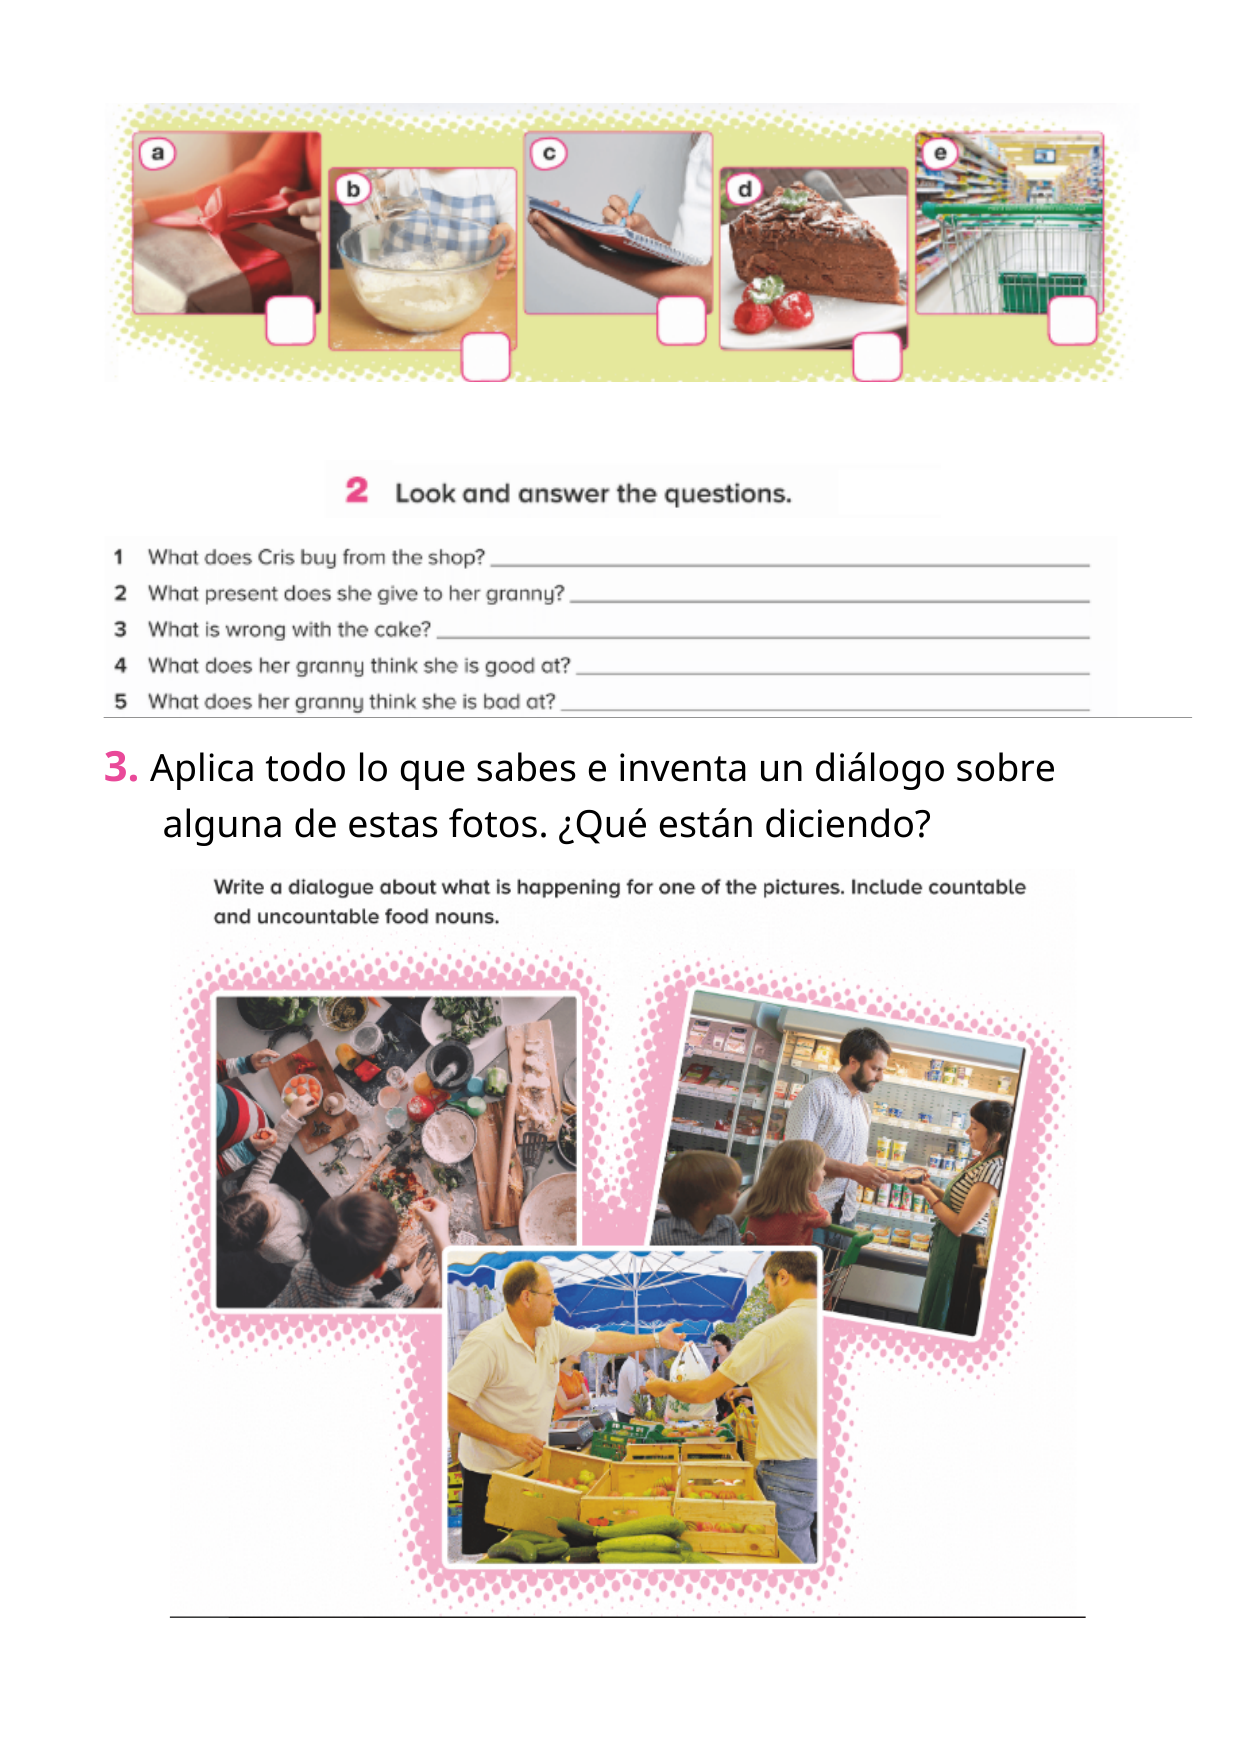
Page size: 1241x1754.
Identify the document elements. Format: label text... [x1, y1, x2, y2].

picture [314, 460, 942, 518]
picture [169, 869, 1086, 1618]
picture [104, 103, 1151, 382]
picture [103, 536, 1193, 718]
text 3. Aplica todo lo que sabes e inventa un diálogo sobre alguna de estas fotos. ¿Qué están diciendo? [103, 737, 1152, 848]
